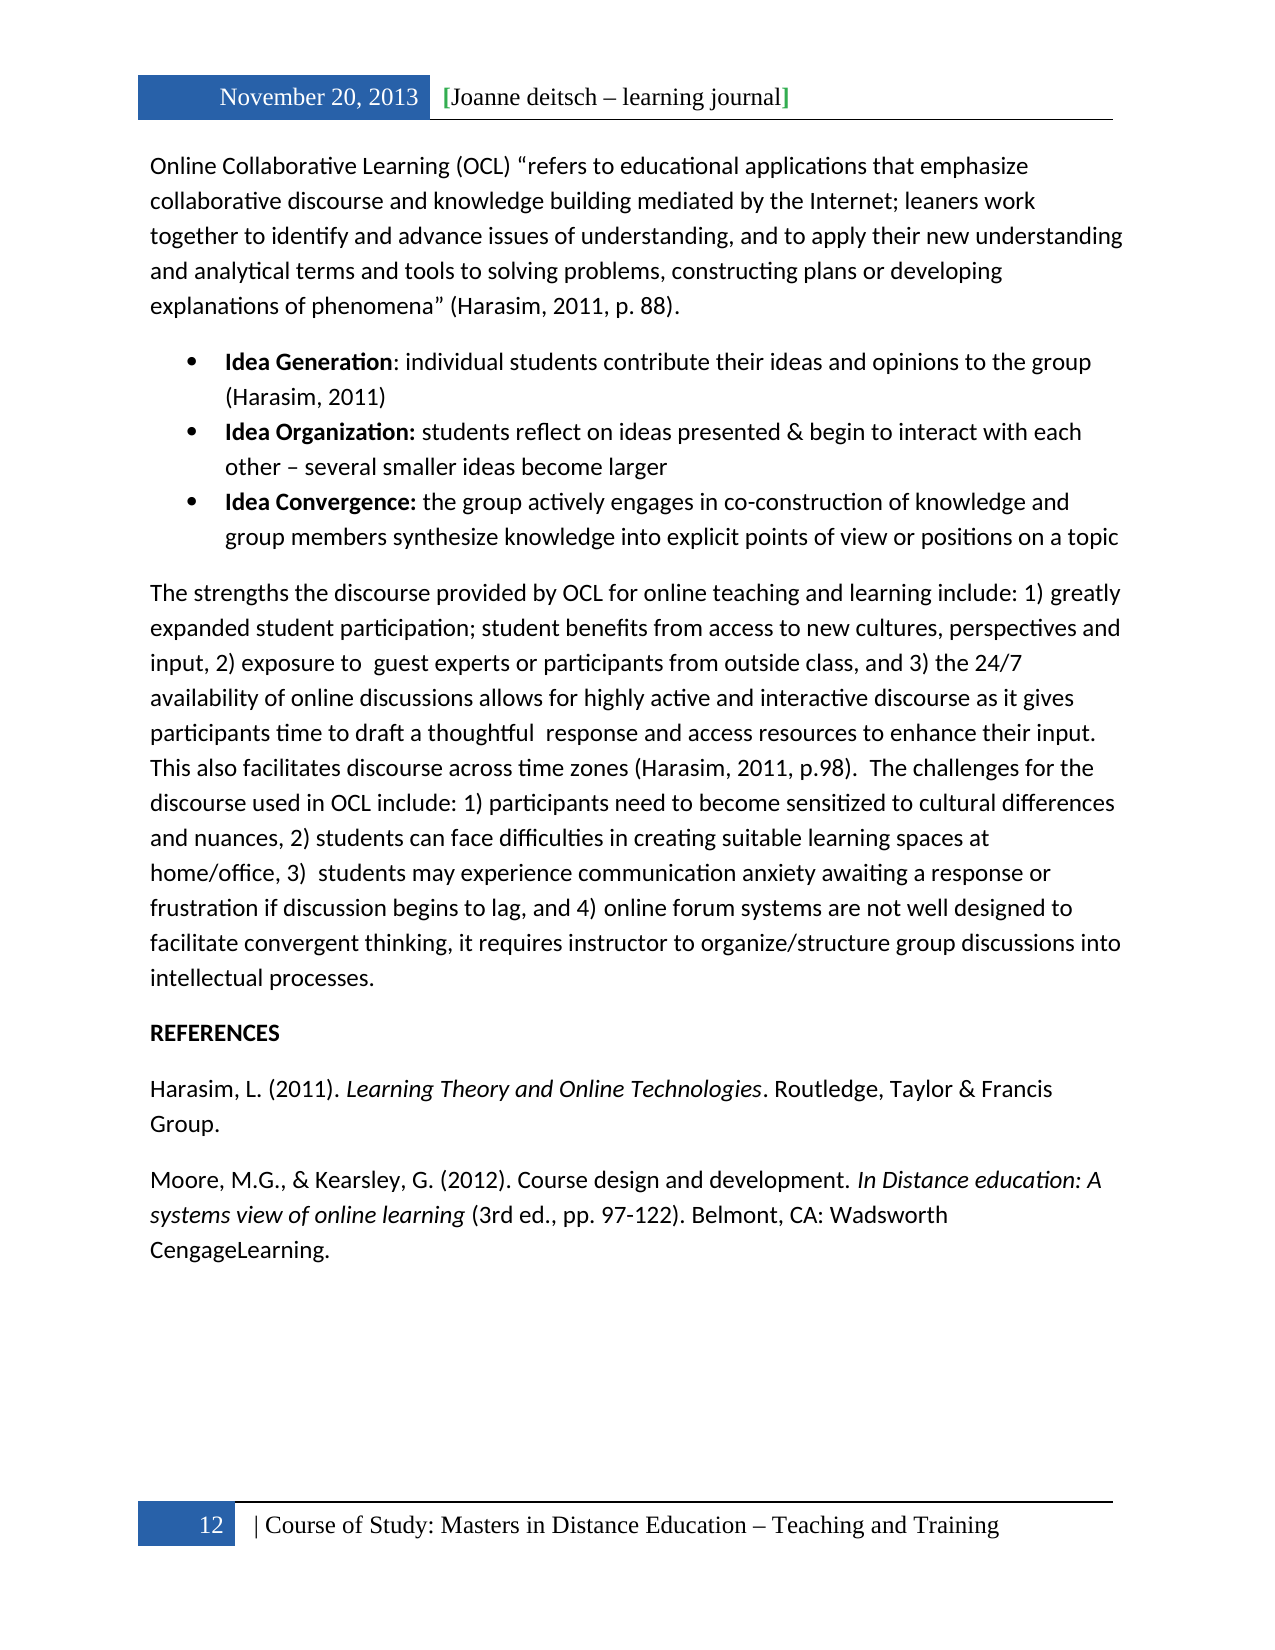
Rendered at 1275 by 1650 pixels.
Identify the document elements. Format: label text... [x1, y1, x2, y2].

text REFERENCES [150, 1017, 1125, 1048]
text Online Collaborative Learning (OCL) “refers to educational applications that emphasize collaborative discourse and knowledge building mediated by the Internet; leaners work together to identify and advance issues of understanding, and to apply their new understanding and analytical terms and tools to solving problems, constructing plans or developing explanations of phenomena” (Harasim, 2011, p. 88). [150, 150, 1125, 321]
list Idea Convergence: the group actively engages in co-construction of knowledge and group members synthesize knowledge into explicit points of view or positions on a topic [187, 486, 1125, 551]
text Harasim, L. (2011). Learning Theory and Online Technologies. Routledge, Taylor & Francis Group. [150, 1073, 1125, 1139]
list Idea Organization: students reflect on ideas presented & begin to interact with each other – several smaller ideas become larger [187, 416, 1125, 481]
list Idea Generation: individual students contribute their ideas and opinions to the group (Harasim, 2011) [187, 346, 1125, 411]
text Moore, M.G., & Kearsley, G. (2012). Course design and development. In Distance education: A systems view of online learning (3rd ed., pp. 97-122). Belmont, CA: Wadsworth CengageLearning. [150, 1164, 1125, 1265]
text The strengths the discourse provided by OCL for online teaching and learning include: 1) greatly expanded student participation; student benefits from access to new cultures, perspectives and input, 2) exposure to guest experts or participants from outside class, and 3) the 24/7 availability of online discussions allows for highly active and interactive discourse as it gives participants time to draft a thoughtful response and access resources to enhance their input. This also facilitates discourse across time zones (Harasim, 2011, p.98). The challenges for the discourse used in OCL include: 1) participants need to become sensitized to cultural differences and nuances, 2) students can face difficulties in creating suitable learning spaces at home/office, 3) students may experience communication anxiety awaiting a response or frustration if discussion begins to lag, and 4) online forum systems are not well designed to facilitate convergent thinking, it requires instructor to organize/structure group discussions into intellectual processes. [150, 577, 1125, 992]
